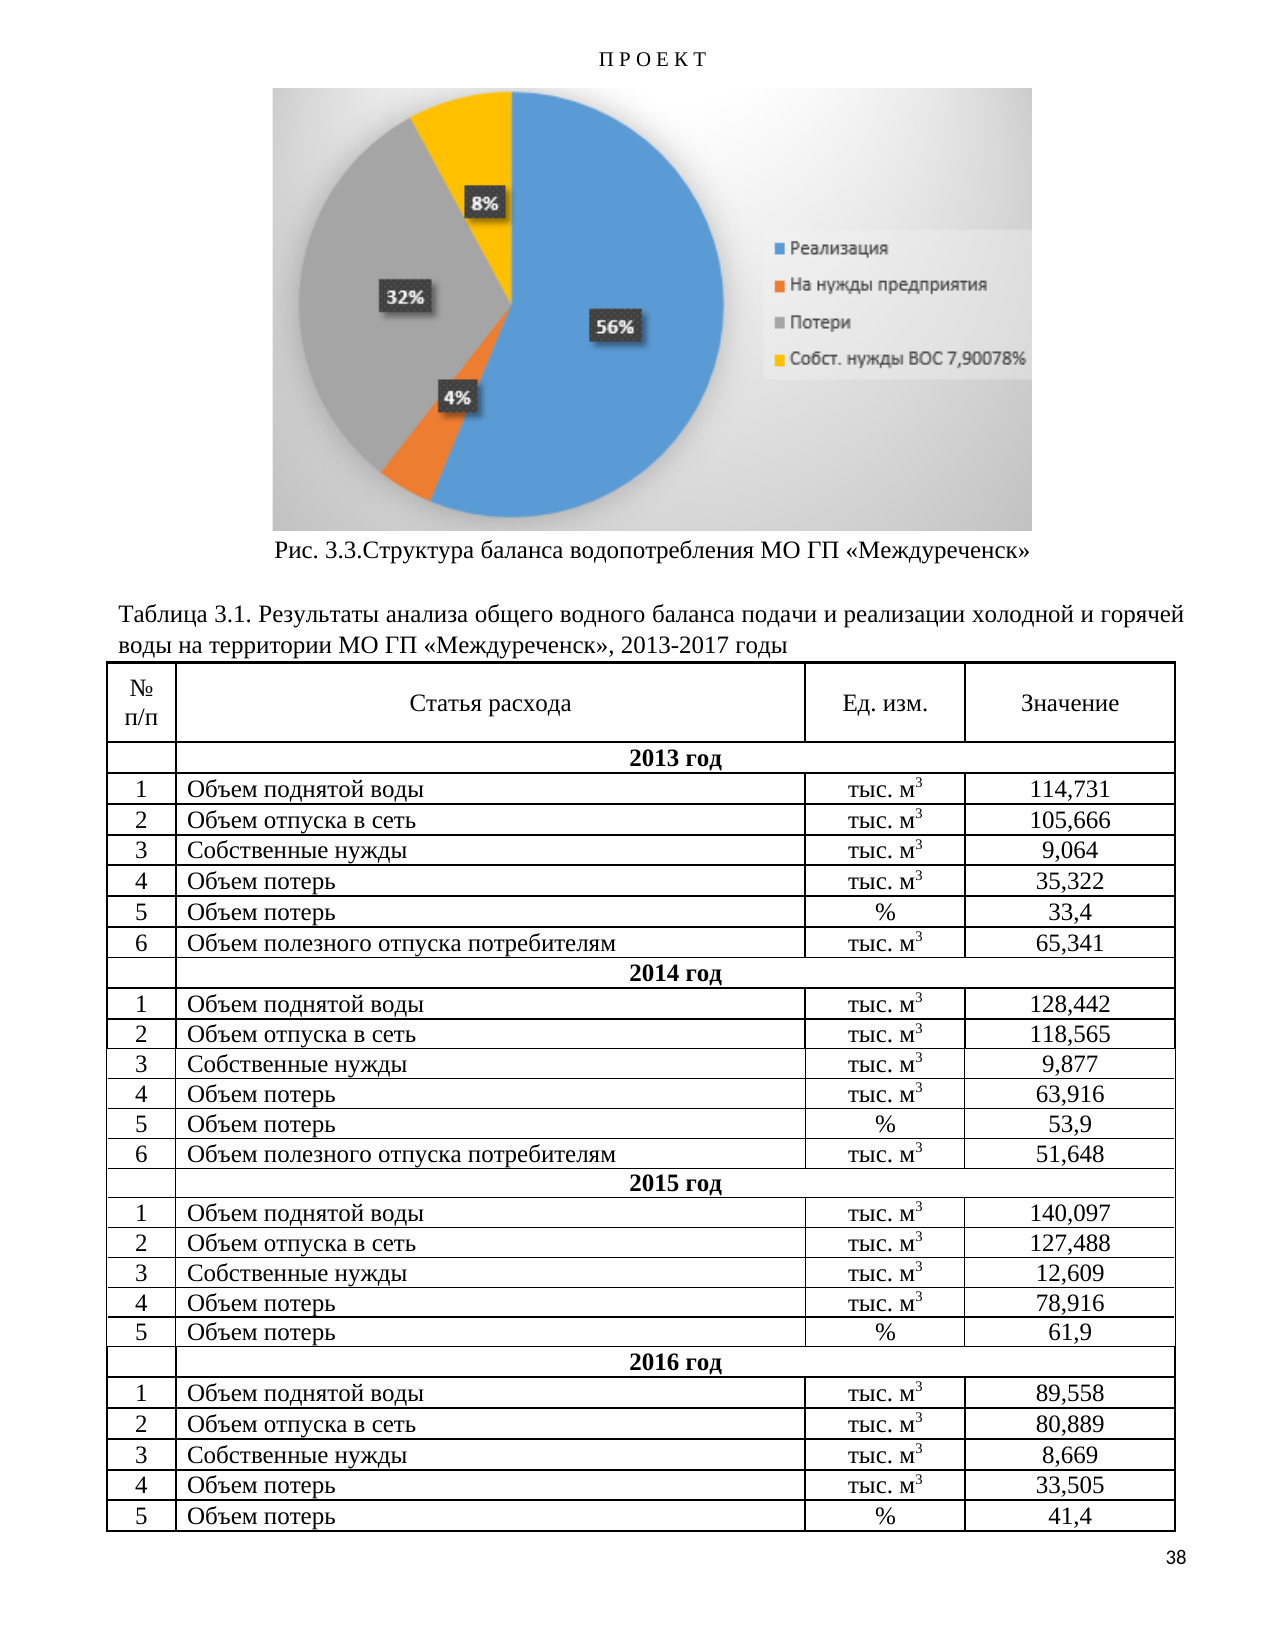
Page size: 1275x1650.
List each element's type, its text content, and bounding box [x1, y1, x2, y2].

table_cell 78,916 [965, 1287, 1175, 1316]
table_cell 1 [107, 1197, 175, 1227]
table_cell 2 [108, 1409, 175, 1438]
table_cell тыс. м3 [806, 1378, 964, 1407]
table_cell тыс. м3 [806, 1020, 964, 1048]
table_cell 1 [108, 774, 175, 803]
picture [272, 88, 1032, 531]
table_cell 127,488 [965, 1227, 1175, 1257]
table_cell 5 [108, 1501, 175, 1530]
table_cell 114,731 [966, 774, 1174, 803]
table_cell 3 [107, 1257, 175, 1287]
table_cell 118,565 [966, 1020, 1174, 1048]
table_cell тыс. м3 [806, 1258, 964, 1287]
table_cell 5 [107, 1316, 175, 1346]
table_cell 8,669 [966, 1440, 1174, 1468]
table_cell 2016 год [177, 1347, 1174, 1376]
table_cell 3 [107, 1049, 175, 1078]
table_header Статья расхода [177, 664, 804, 741]
table_cell 51,648 [965, 1138, 1175, 1167]
table_cell 5 [107, 1108, 175, 1138]
table_cell Объем потерь [177, 897, 804, 926]
table_cell Объем отпуска в сеть [176, 1228, 805, 1257]
table_cell 2015 год [176, 1168, 1175, 1197]
table_cell 140,097 [965, 1197, 1175, 1227]
table_cell % [806, 1109, 964, 1138]
table_header № п/п [108, 664, 175, 741]
table_cell 1 [108, 1378, 175, 1407]
table_cell 2 [107, 1227, 175, 1257]
table_cell % [806, 1501, 964, 1530]
table_cell % [806, 897, 964, 926]
table_cell тыс. м3 [806, 1198, 964, 1227]
table_cell 61,9 [965, 1316, 1175, 1346]
table_cell тыс. м3 [806, 1288, 964, 1316]
table_cell тыс. м3 [806, 1409, 964, 1438]
table_cell 6 [108, 928, 175, 957]
table_cell 41,4 [966, 1501, 1174, 1530]
table_cell [108, 743, 175, 772]
table_cell Объем отпуска в сеть [177, 1409, 804, 1438]
table_cell Объем поднятой воды [177, 774, 804, 803]
table_cell 33,4 [966, 897, 1174, 926]
table_cell 5 [108, 897, 175, 926]
table_cell Собственные нужды [177, 836, 804, 864]
table_cell 80,889 [966, 1409, 1174, 1438]
table_cell 33,505 [966, 1471, 1174, 1499]
table_cell тыс. м3 [806, 1049, 964, 1078]
table_cell Объем потерь [177, 1471, 804, 1499]
table_cell Объем потерь [176, 1318, 805, 1346]
table_cell [107, 1168, 175, 1197]
table_cell % [806, 1318, 964, 1346]
table_cell Объем отпуска в сеть [177, 1020, 804, 1048]
table_cell Объем поднятой воды [176, 1198, 805, 1227]
table_cell 12,609 [965, 1257, 1175, 1287]
table_cell Объем поднятой воды [177, 1378, 804, 1407]
table_cell Объем потерь [176, 1288, 805, 1316]
table_cell тыс. м3 [806, 836, 964, 864]
table_cell 4 [107, 1078, 175, 1108]
table_cell Собственные нужды [176, 1258, 805, 1287]
table_cell 2013 год [177, 743, 1174, 772]
table_cell Объем потерь [177, 866, 804, 895]
table_cell тыс. м3 [806, 1228, 964, 1257]
table_cell 2014 год [177, 958, 1174, 987]
table_cell Объем потерь [176, 1109, 805, 1138]
text Таблица 3.1. Результаты анализа общего водного баланса подачи и реализации холодной и горячей воды на территории МО ГП «Междуреченск», 2013-2017 годы [118, 599, 1186, 659]
table_cell Объем потерь [177, 1501, 804, 1530]
table_cell Собственные нужды [177, 1440, 804, 1468]
table_cell 65,341 [966, 928, 1174, 957]
table_cell 9,877 [965, 1049, 1175, 1078]
table_cell тыс. м3 [806, 989, 964, 1017]
table_cell 9,064 [966, 836, 1174, 864]
table_cell Объем поднятой воды [177, 989, 804, 1017]
table_cell тыс. м3 [806, 1471, 964, 1499]
table_cell тыс. м3 [806, 805, 964, 833]
table_cell 4 [108, 866, 175, 895]
table_cell 4 [107, 1287, 175, 1316]
table_cell тыс. м3 [806, 774, 964, 803]
table_cell 3 [108, 836, 175, 864]
table_cell Объем полезного отпуска потребителям [177, 928, 804, 957]
table_cell 105,666 [966, 805, 1174, 833]
table_cell 2 [108, 1020, 175, 1048]
table_cell 6 [107, 1138, 175, 1167]
table_cell 53,9 [965, 1108, 1175, 1138]
table_cell Объем отпуска в сеть [177, 805, 804, 833]
table_cell 3 [108, 1440, 175, 1468]
table_cell [108, 1347, 175, 1376]
table_cell тыс. м3 [806, 1440, 964, 1468]
text Рис. 3.3.Структура баланса водопотребления МО ГП «Междуреченск» [118, 535, 1186, 564]
table_cell Собственные нужды [176, 1049, 805, 1078]
table_cell 63,916 [965, 1078, 1175, 1108]
table_header Ед. изм. [806, 664, 964, 741]
table_header Значение [966, 664, 1174, 741]
table_cell 1 [108, 989, 175, 1017]
table_cell 89,558 [966, 1378, 1174, 1407]
table_cell 128,442 [966, 989, 1174, 1017]
table_cell тыс. м3 [806, 1139, 964, 1167]
table_cell 2 [108, 805, 175, 833]
table_cell 4 [108, 1471, 175, 1499]
table_cell [108, 958, 175, 987]
table_cell Объем полезного отпуска потребителям [176, 1139, 805, 1167]
table_cell тыс. м3 [806, 1079, 964, 1108]
table_cell 35,322 [966, 866, 1174, 895]
table_cell тыс. м3 [806, 928, 964, 957]
table_cell Объем потерь [176, 1079, 805, 1108]
table_cell тыс. м3 [806, 866, 964, 895]
